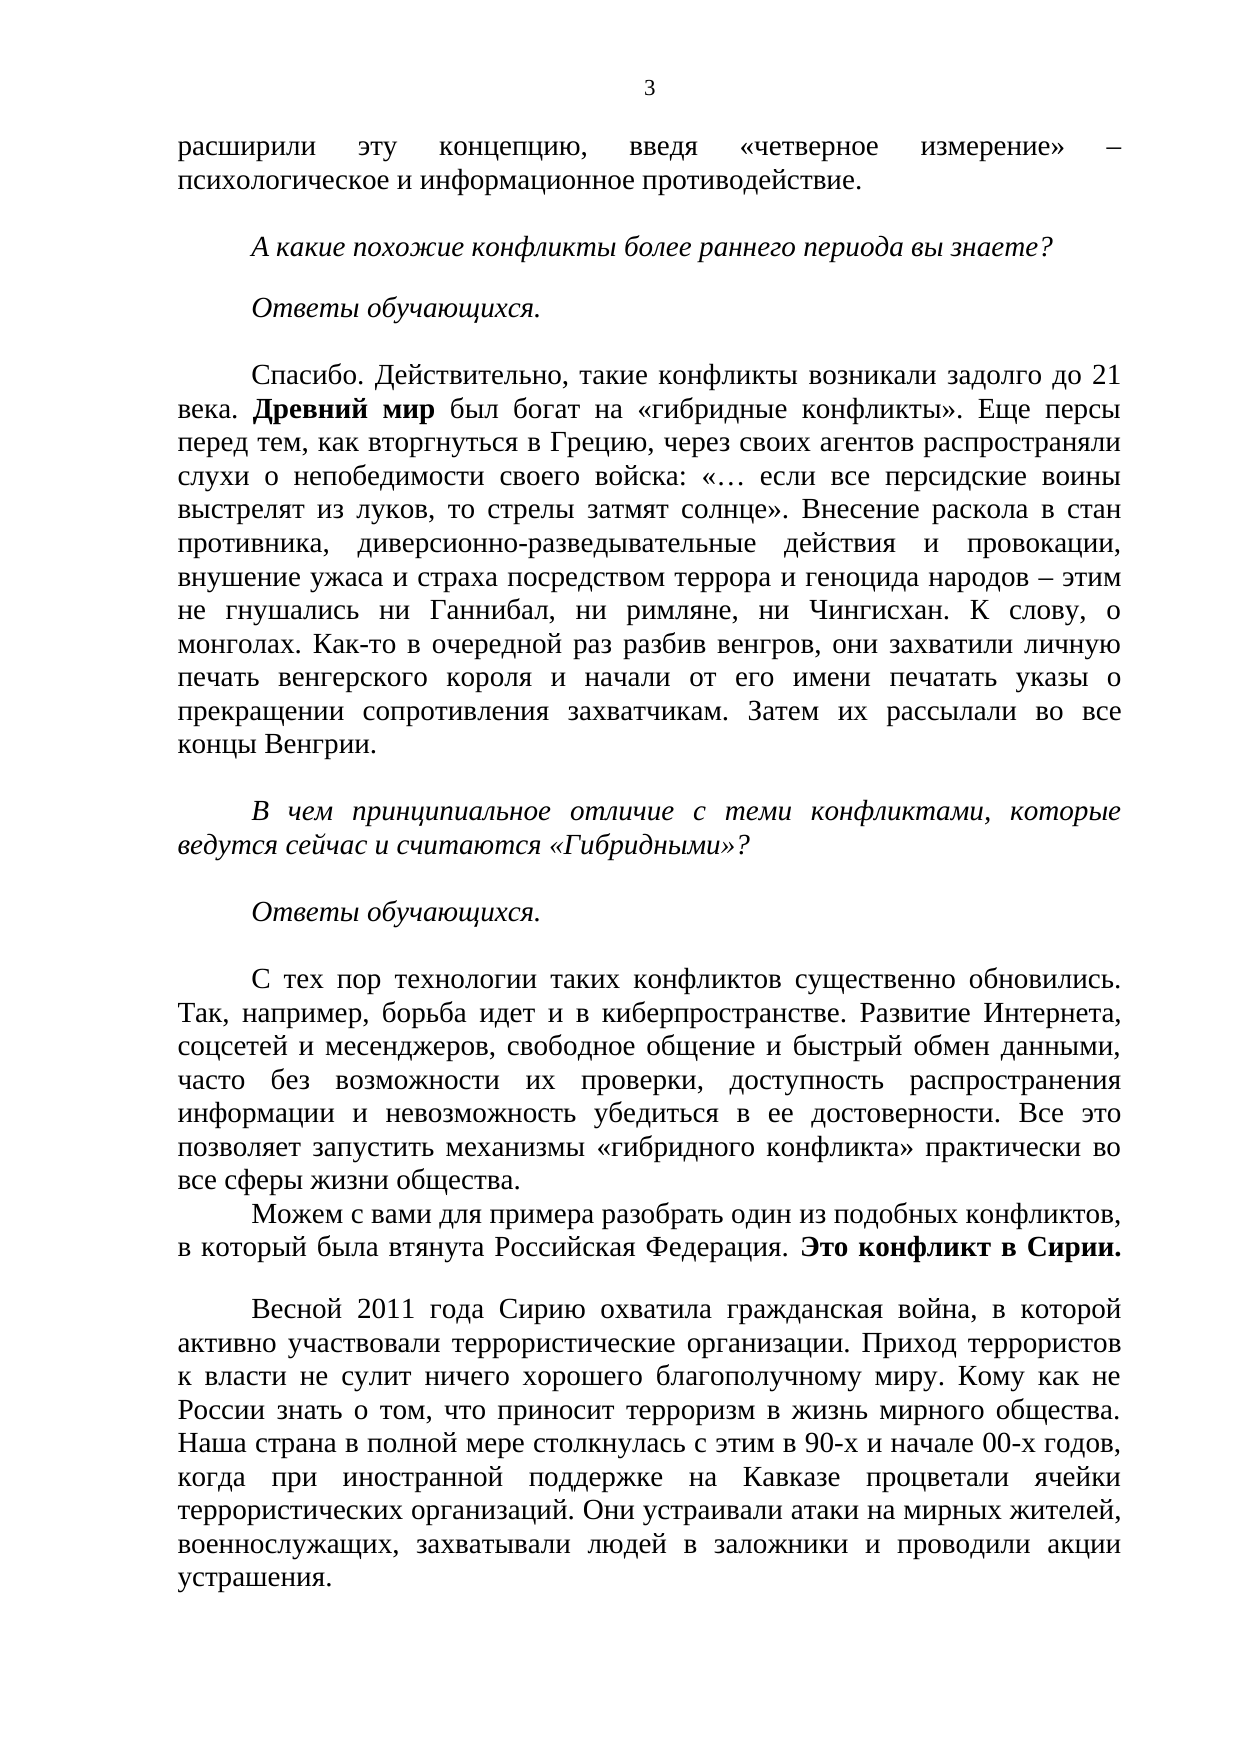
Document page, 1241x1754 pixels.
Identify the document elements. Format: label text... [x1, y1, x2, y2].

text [177, 128, 1122, 195]
text Весной 2011 года Сирию охватила гражданская война, в которой активно участвовали террористические организации. Приход террористов к власти не сулит ничего хорошего благополучному миру. Кому как не России знать о том, что приносит терроризм в жизнь мирного общества. Наша страна в полной мере столкнулась с этим в 90-х и начале 00-х годов, когда при иностранной поддержке на Кавказе процветали ячейки террористических организаций. Они устраивали атаки на мирных жителей, военнослужащих, захватывали людей в заложники и проводили акции устрашения. [177, 1291, 1122, 1593]
text Спасибо. Действительно, такие конфликты возникали задолго до 21 века. Древний мир был богат на «гибридные конфликты». Еще персы перед тем, как вторгнуться в Грецию, через своих агентов распространяли слухи о непобедимости своего войска: «… если все персидские воины выстрелят из луков, то стрелы затмят солнце». Внесение раскола в стан противника, диверсионно-разведывательные действия и провокации, внушение ужаса и страха посредством террора и геноцида народов – этим не гнушались ни Ганнибал, ни римляне, ни Чингисхан. К слову, о монголах. Как-то в очередной раз разбив венгров, они захватили личную печать венгерского короля и начали от его имени печатать указы о прекращении сопротивления захватчикам. Затем их рассылали во все концы Венгрии. [177, 357, 1122, 760]
text Можем с вами для примера разобрать один из подобных конфликтов, в который была втянута Российская Федерация. Это конфликт в Сирии. [177, 1196, 1122, 1291]
text Ответы обучающихся. [177, 894, 1122, 928]
text Ответы обучающихся. [177, 290, 1122, 324]
text В чем принципиальное отличие с теми конфликтами, которые ведутся сейчас и считаются «Гибридными»? [177, 793, 1122, 861]
text А какие похожие конфликты более раннего периода вы знаете? [177, 229, 1122, 262]
text С тех пор технологии таких конфликтов существенно обновились. Так, например, борьба идет и в киберпространстве. Развитие Интернета, соцсетей и месенджеров, свободное общение и быстрый обмен данными, часто без возможности их проверки, доступность распространения информации и невозможность убедиться в ее достоверности. Все это позволяет запустить механизмы «гибридного конфликта» практически во все сферы жизни общества. [177, 961, 1122, 1196]
